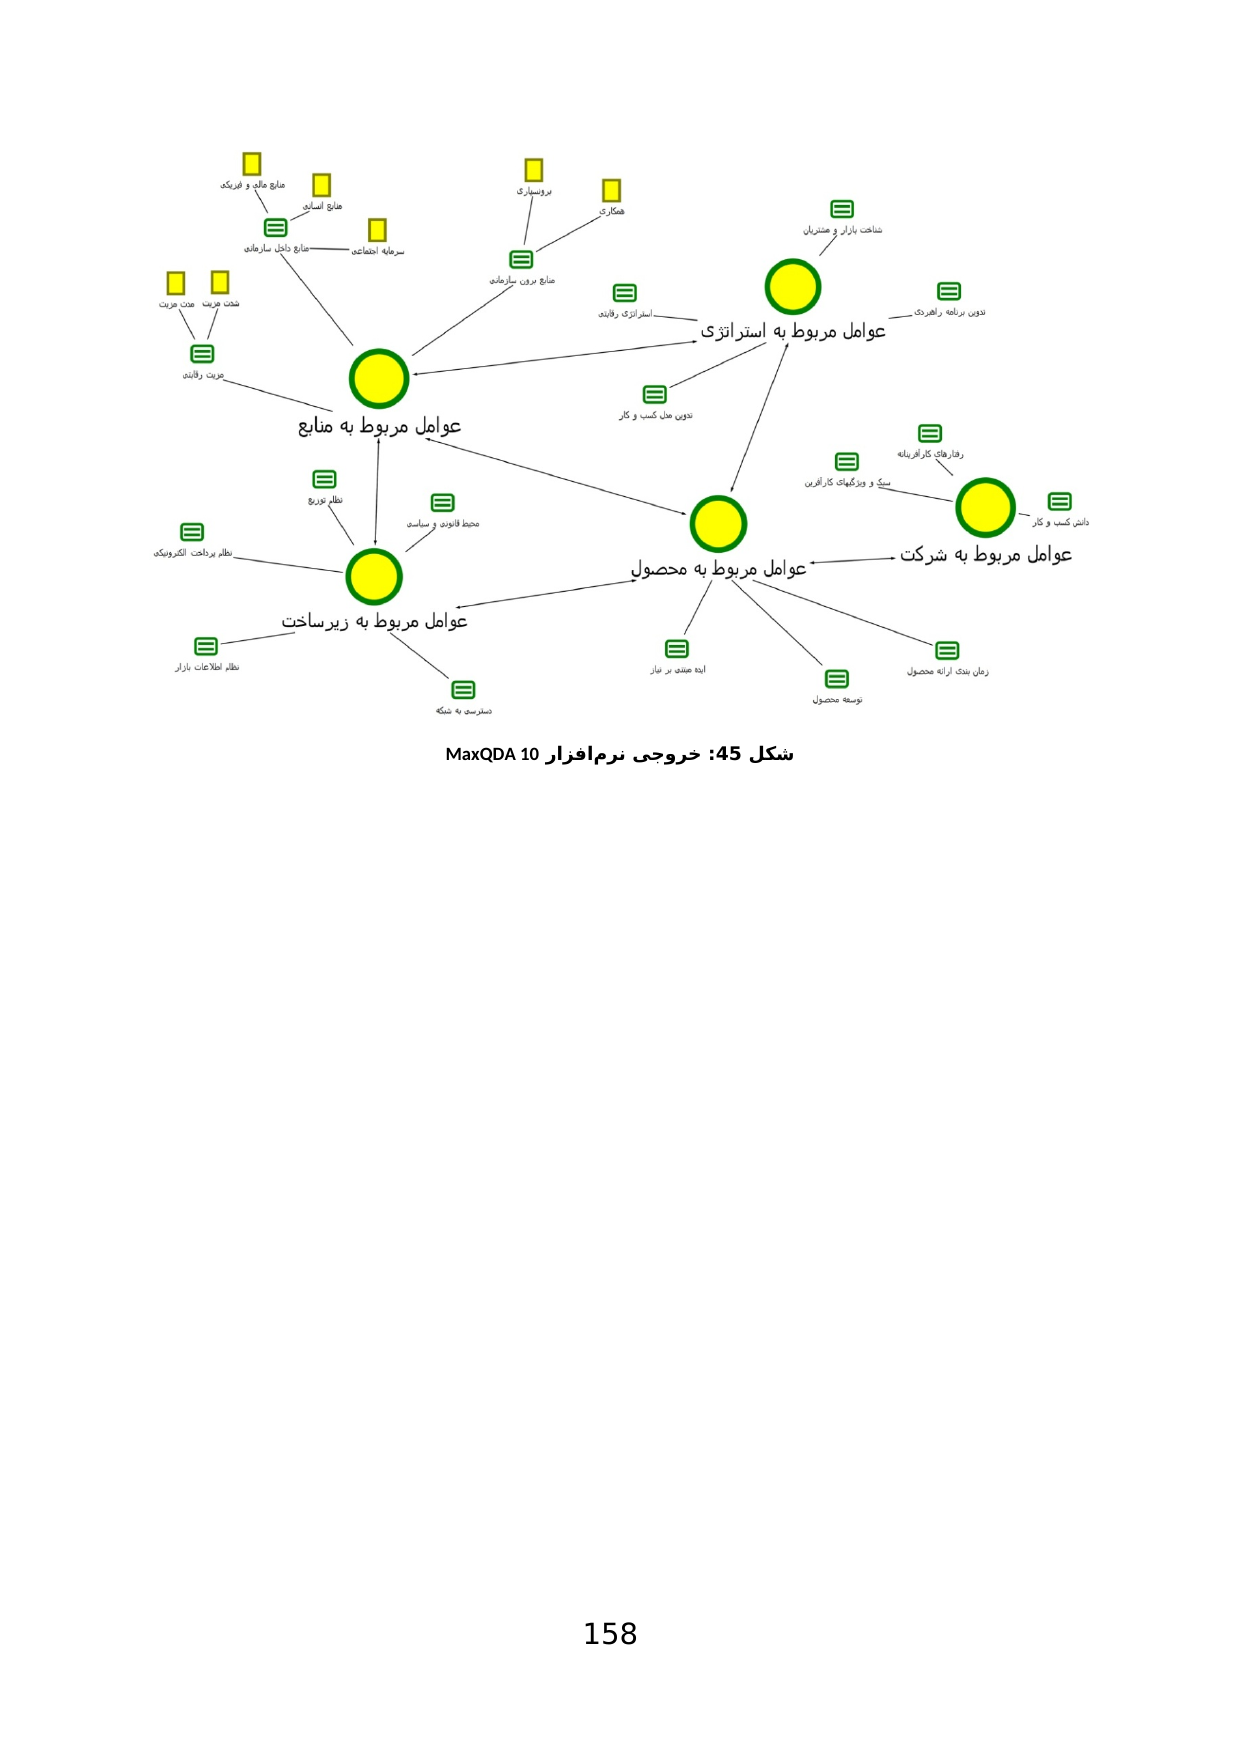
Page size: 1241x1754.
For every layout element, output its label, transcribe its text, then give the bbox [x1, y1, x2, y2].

text شکل 46: خروجی نرم‌افزار MaxQDA 10 [150, 742, 1090, 765]
picture [149, 150, 1090, 717]
